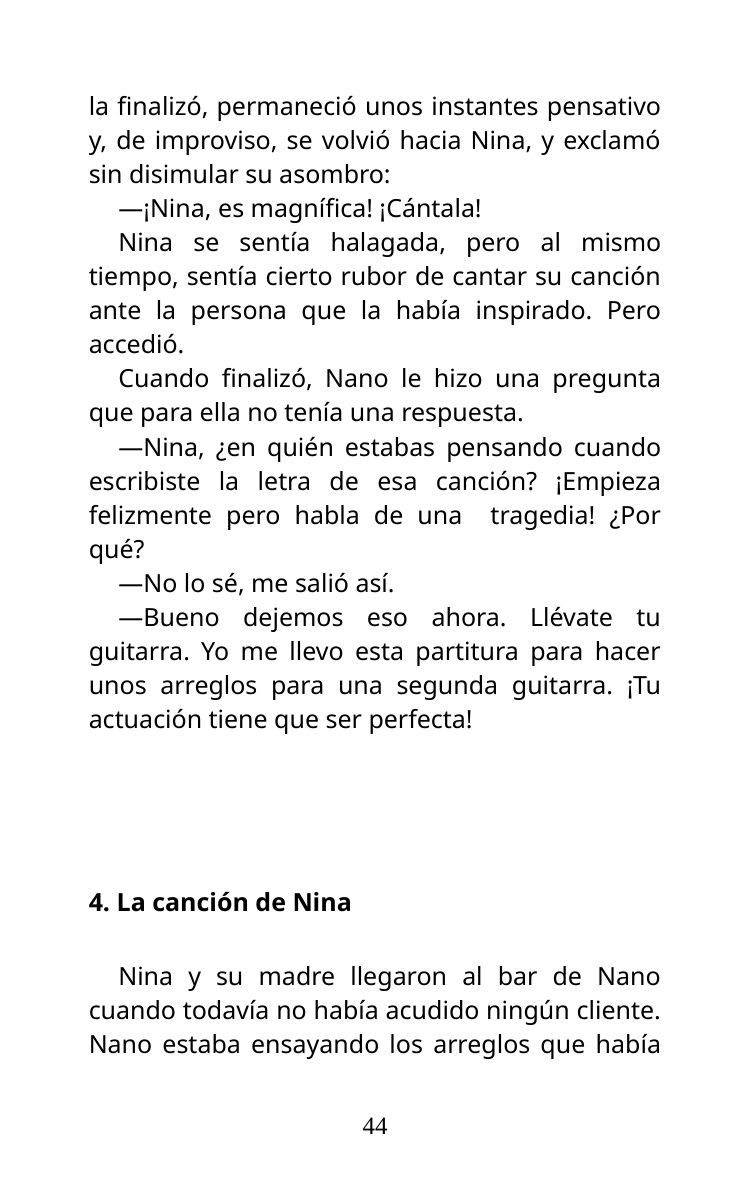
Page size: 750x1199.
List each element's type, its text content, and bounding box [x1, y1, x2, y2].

subtitle 4. La canción de Nina [88, 884, 661, 918]
text Nina se sentía halagada, pero al mismo tiempo, sentía cierto rubor de cantar su canción ante la persona que la había inspirado. Pero accedió. [88, 225, 661, 361]
text —Bueno dejemos eso ahora. Llévate tu guitarra. Yo me llevo esta partitura para hacer unos arreglos para una segunda guitarra. ¡Tu actuación tiene que ser perfecta! [88, 599, 661, 736]
text —No lo sé, me salió así. [88, 565, 661, 599]
text —¡Nina, es magnífica! ¡Cántala! [88, 191, 661, 225]
text —Nina, ¿en quién estabas pensando cuando escribiste la letra de esa canción? ¡Empieza felizmente pero habla de una tragedia! ¿Por qué? [88, 429, 661, 565]
text Cuando finalizó, Nano le hizo una pregunta que para ella no tenía una respuesta. [88, 361, 661, 429]
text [88, 88, 661, 191]
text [88, 959, 661, 1061]
